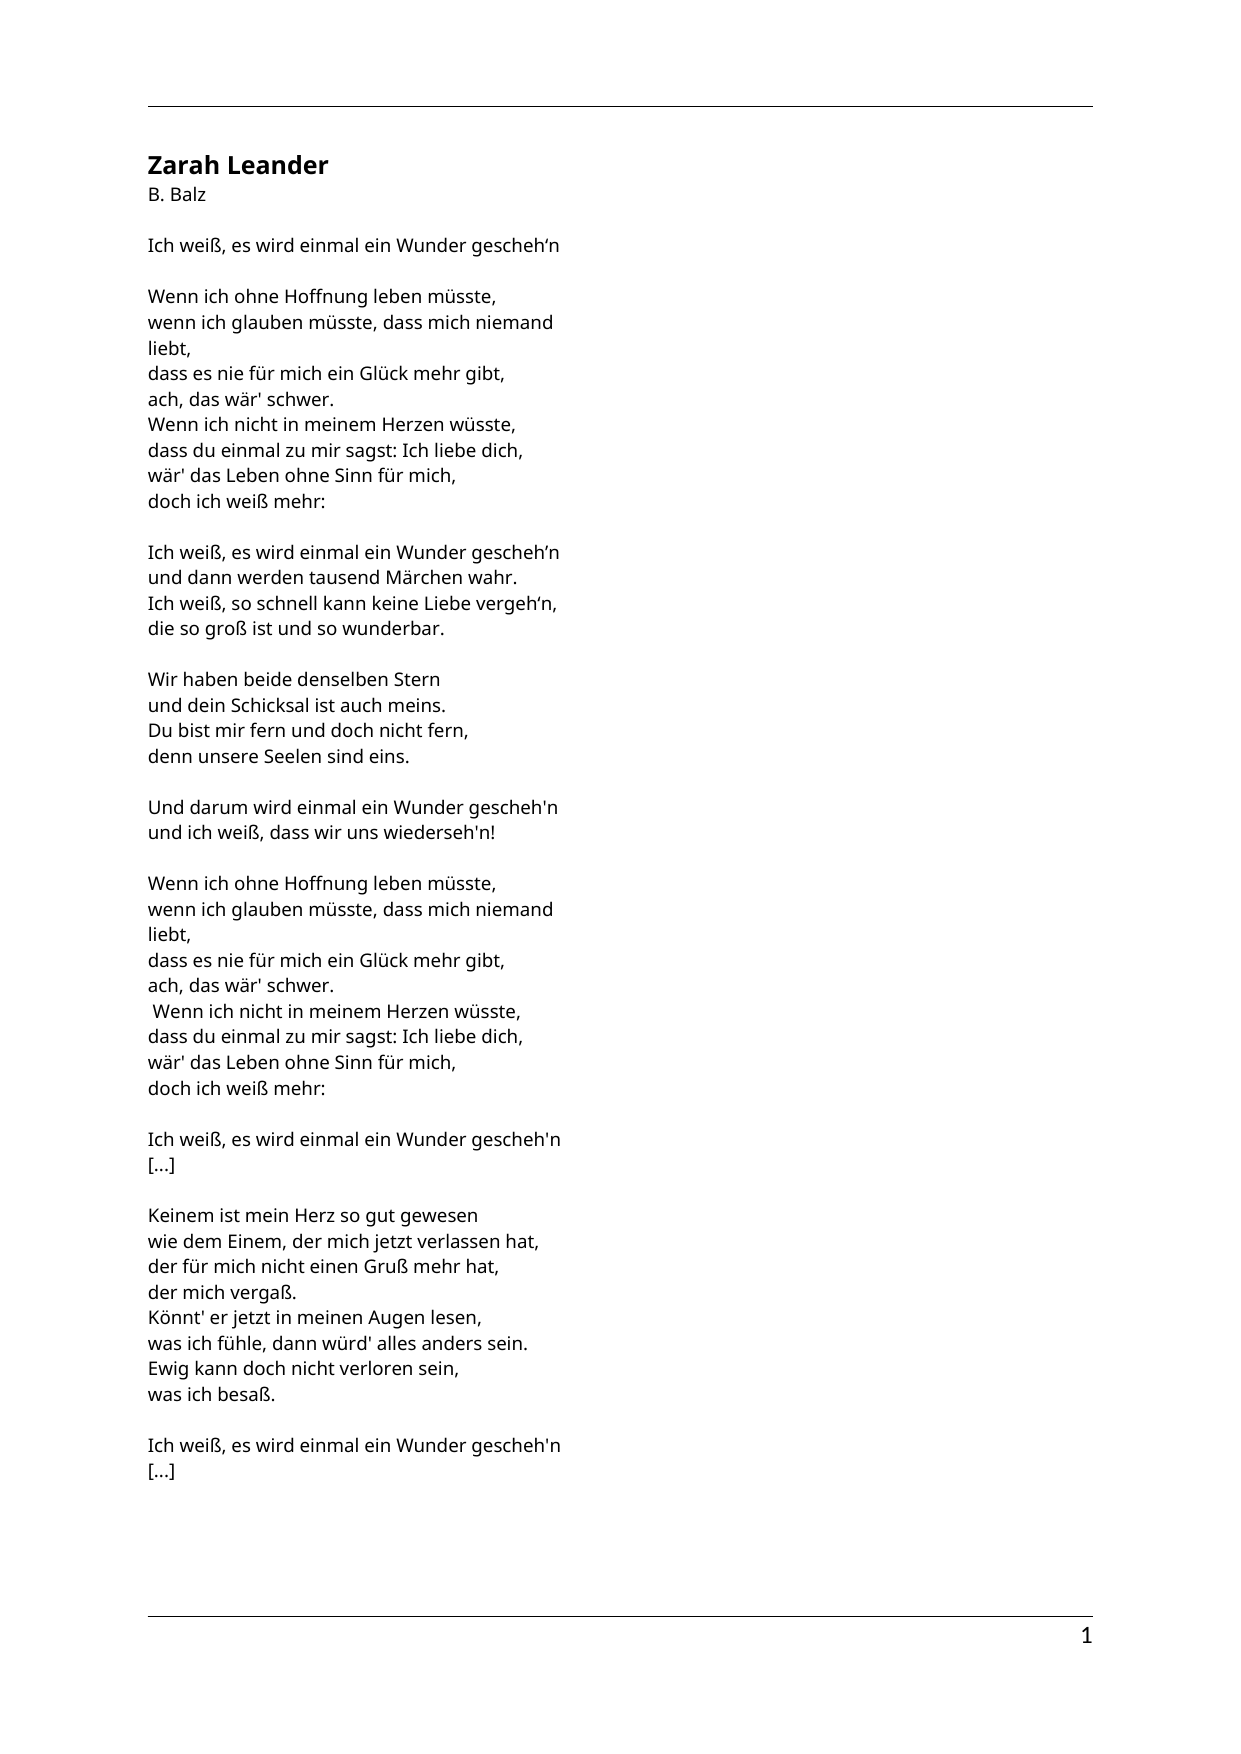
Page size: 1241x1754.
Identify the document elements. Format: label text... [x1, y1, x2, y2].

text dass du einmal zu mir sagst: Ich liebe dich, [148, 437, 583, 462]
text Ich weiß, so schnell kann keine Liebe vergeh‘n, [148, 590, 583, 616]
text Zarah Leander [148, 148, 1093, 182]
text Und darum wird einmal ein Wunder gescheh'n [148, 794, 583, 820]
text Keinem ist mein Herz so gut gewesen [148, 1202, 583, 1228]
text wenn ich glauben müsste, dass mich niemand liebt, [148, 896, 583, 947]
text dass es nie für mich ein Glück mehr gibt, [148, 360, 583, 386]
text Wir haben beide denselben Stern [148, 667, 583, 692]
text Ich weiß, es wird einmal ein Wunder gescheh’n [148, 539, 583, 564]
text Wenn ich nicht in meinem Herzen wüsste, [148, 998, 583, 1024]
text ach, das wär' schwer. [148, 386, 583, 411]
text und dein Schicksal ist auch meins. [148, 692, 583, 718]
text denn unsere Seelen sind eins. [148, 743, 583, 769]
text ach, das wär' schwer. [148, 973, 583, 998]
text die so groß ist und so wunderbar. [148, 616, 583, 641]
text B. Balz [148, 182, 1093, 207]
text Wenn ich ohne Hoffnung leben müsste, [148, 871, 583, 896]
text dass du einmal zu mir sagst: Ich liebe dich, [148, 1024, 583, 1049]
text Du bist mir fern und doch nicht fern, [148, 718, 583, 743]
text Ewig kann doch nicht verloren sein, [148, 1356, 583, 1381]
text was ich besaß. [148, 1381, 583, 1407]
text doch ich weiß mehr: [148, 1075, 583, 1100]
text Wenn ich nicht in meinem Herzen wüsste, [148, 411, 583, 437]
text und ich weiß, dass wir uns wiederseh'n! [148, 820, 583, 845]
text der mich vergaß. [148, 1279, 583, 1304]
text der für mich nicht einen Gruß mehr hat, [148, 1253, 583, 1279]
text Ich weiß, es wird einmal ein Wunder gescheh'n [...] [148, 1432, 583, 1483]
text und dann werden tausend Märchen wahr. [148, 564, 583, 590]
text Wenn ich ohne Hoffnung leben müsste, [148, 284, 583, 309]
text dass es nie für mich ein Glück mehr gibt, [148, 947, 583, 973]
text wär' das Leben ohne Sinn für mich, [148, 462, 583, 488]
text Ich weiß, es wird einmal ein Wunder gescheh'n [...] [148, 1126, 583, 1177]
text Ich weiß, es wird einmal ein Wunder gescheh‘n [148, 233, 583, 258]
text wenn ich glauben müsste, dass mich niemand liebt, [148, 309, 583, 360]
text doch ich weiß mehr: [148, 488, 583, 513]
text wie dem Einem, der mich jetzt verlassen hat, [148, 1228, 583, 1253]
text Könnt' er jetzt in meinen Augen lesen, [148, 1304, 583, 1330]
text wär' das Leben ohne Sinn für mich, [148, 1049, 583, 1075]
text was ich fühle, dann würd' alles anders sein. [148, 1330, 583, 1356]
